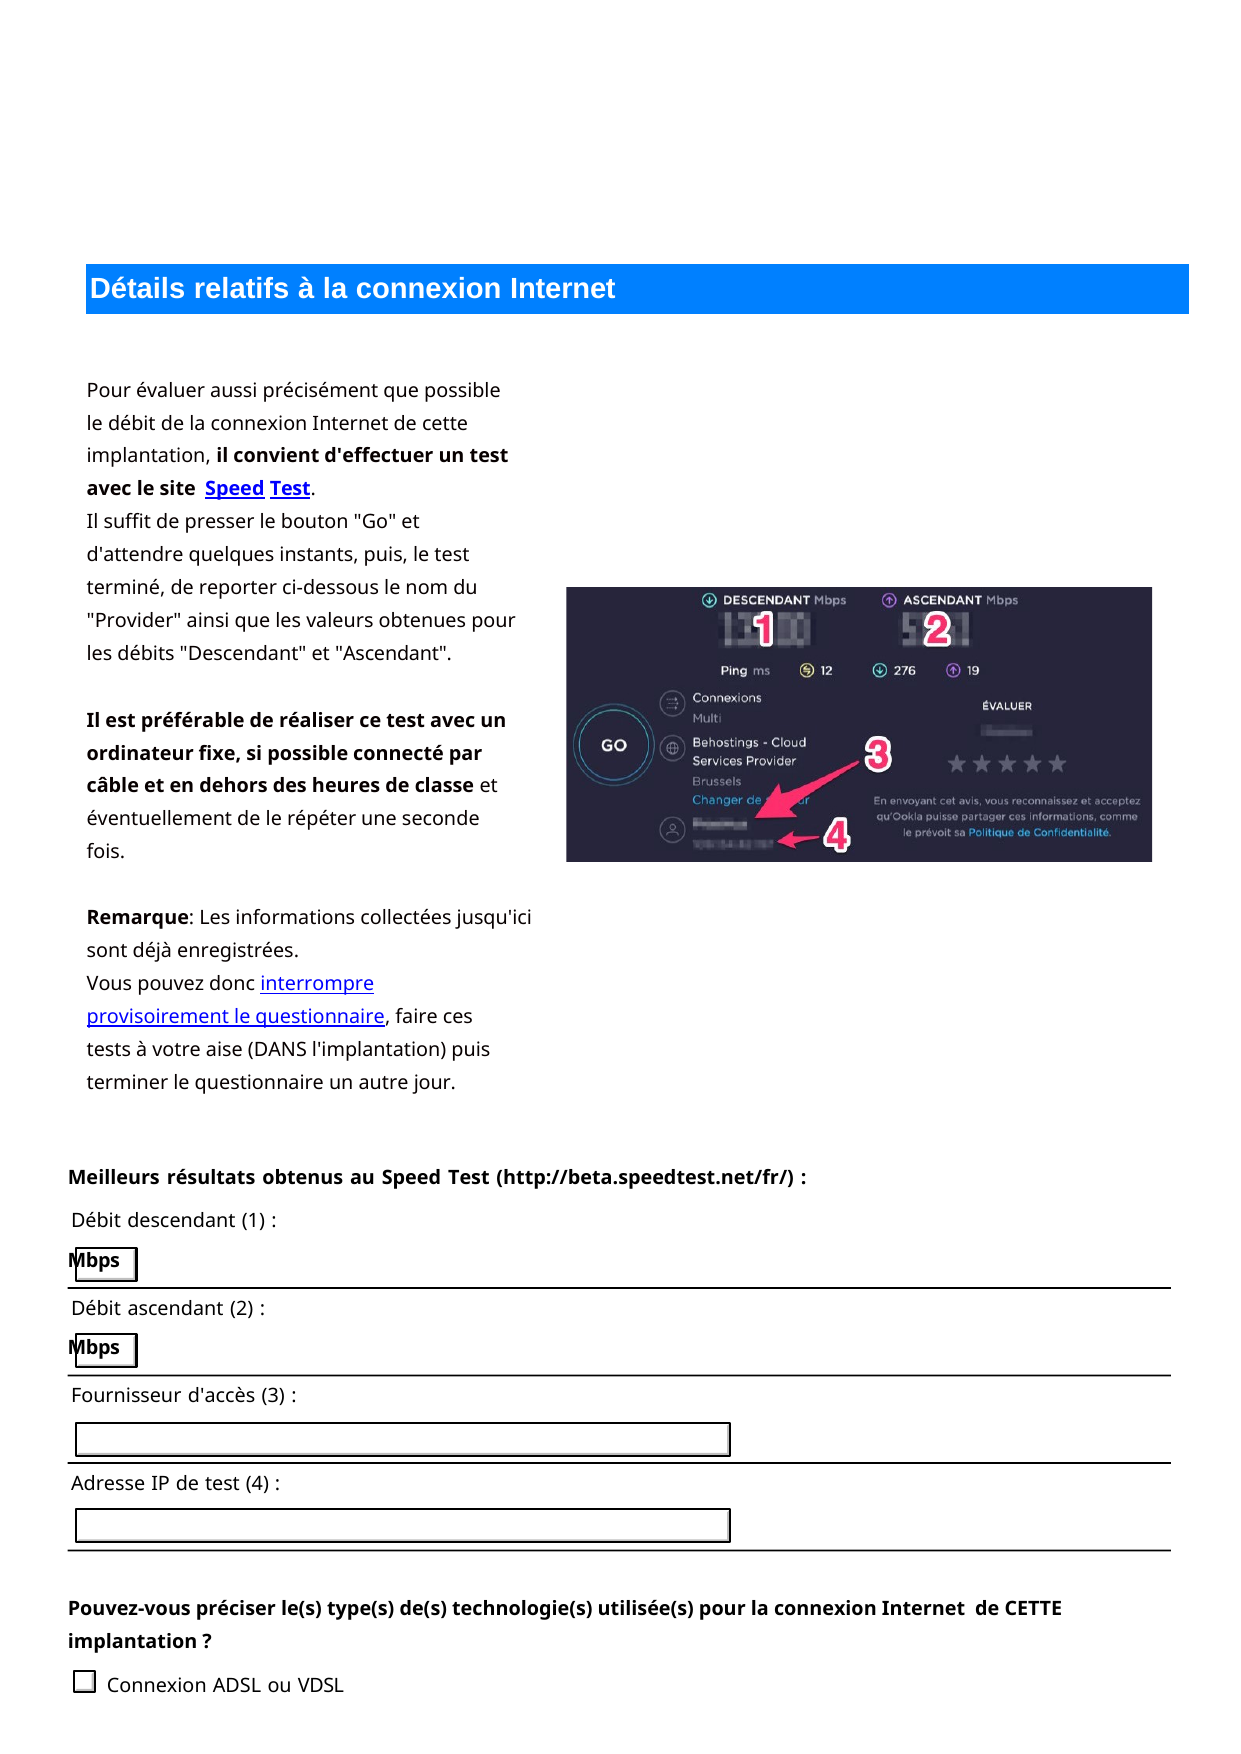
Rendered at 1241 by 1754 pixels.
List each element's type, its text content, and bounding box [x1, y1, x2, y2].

text Connexion ADSL ou VDSL [107, 1671, 1188, 1698]
picture [566, 587, 1153, 862]
text Vous pouvez donc interrompre provisoirement le questionnaire, faire ces tests à votre aise (DANS l'implantation) puis terminer le questionnaire un autre jour. [86, 969, 519, 1095]
text Débit descendant (1) : [71, 1207, 1188, 1233]
text Débit ascendant (2) : [71, 1250, 1188, 1321]
text Fournisseur d'accès (3) : [71, 1337, 1188, 1408]
text Pour évaluer aussi précisément que possible le débit de la connexion Internet de cette implantation, il convient d'effectuer un test avec le site Speed Test. [86, 376, 519, 501]
text Meilleurs résultats obtenus au Speed Test (http://beta.speedtest.net/fr/) : [68, 1163, 1188, 1190]
text Adresse IP de test (4) : [71, 1425, 1188, 1496]
text Il est préférable de réaliser ce test avec un ordinateur fixe, si possible connecté par câble et en dehors des heures de classe et éventuellement de le répéter une seconde fois. [86, 706, 519, 864]
text Remarque: Les informations collectées jusqu'ici sont déjà enregistrées. [86, 904, 549, 963]
text Il suffit de presser le bouton "Go" et d'attendre quelques instants, puis, le test terminé, de reporter ci-dessous le nom du "Provider" ainsi que les valeurs obtenues pour les débits "Descendant" et "Ascendant". [86, 508, 519, 666]
text Pouvez-vous préciser le(s) type(s) de(s) technologie(s) utilisée(s) pour la connexion Internet de CETTE implantation ? [68, 1594, 1138, 1654]
